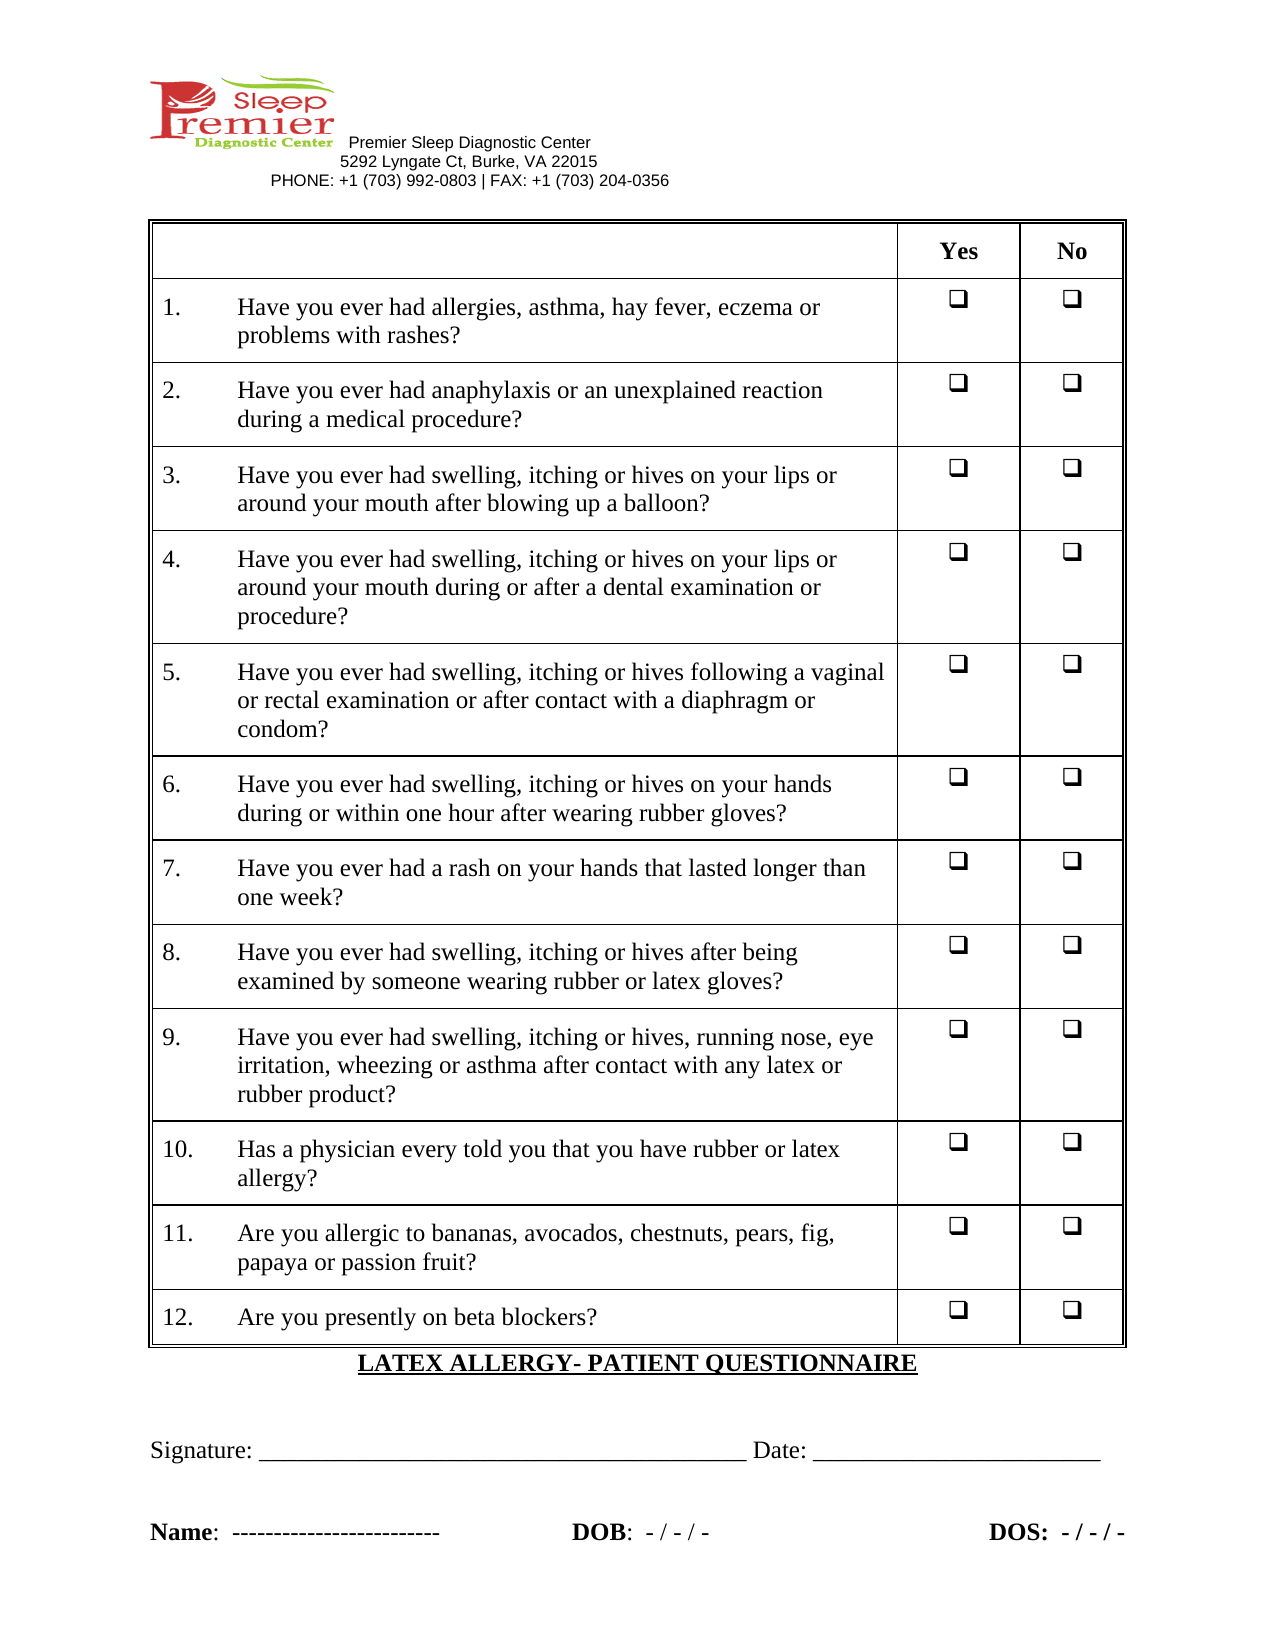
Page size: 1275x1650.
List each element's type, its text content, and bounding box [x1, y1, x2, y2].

table_cell Have you ever had swelling, itching or hives following a vaginal or rectal examination or after contact with a diaphragm or condom? [153, 644, 897, 755]
table_cell [1021, 447, 1122, 530]
table_cell [1021, 1206, 1122, 1288]
table_cell Have you ever had swelling, itching or hives, running nose, eye irritation, wheezing or asthma after contact with any latex or rubber product? [153, 1009, 897, 1120]
table_cell [898, 279, 1019, 362]
table_cell Have you ever had swelling, itching or hives on your lips or around your mouth during or after a dental examination or procedure? [153, 531, 897, 642]
table_header Yes [898, 224, 1019, 277]
table_cell Have you ever had swelling, itching or hives after being examined by someone wearing rubber or latex gloves? [153, 925, 897, 1007]
table_cell Have you ever had a rash on your hands that lasted longer than one week? [153, 841, 897, 923]
table_cell Has a physician every told you that you have rubber or latex allergy? [153, 1122, 897, 1204]
table_header No [1021, 224, 1122, 277]
table_cell [1021, 757, 1122, 839]
table_cell [898, 1009, 1019, 1120]
table_cell [1021, 644, 1122, 755]
table_cell Have you ever had allergies, asthma, hay fever, eczema or problems with rashes? [153, 279, 897, 362]
table_cell [898, 1122, 1019, 1204]
text LATEX ALLERGY- PATIENT QUESTIONNAIRE [150, 1348, 1125, 1377]
table_cell [898, 363, 1019, 446]
table_cell [1021, 1122, 1122, 1204]
table_cell [898, 644, 1019, 755]
table_cell Have you ever had swelling, itching or hives on your lips or around your mouth after blowing up a balloon? [153, 447, 897, 530]
table_cell [1021, 925, 1122, 1007]
table_cell [1021, 841, 1122, 923]
table_cell [898, 925, 1019, 1007]
picture [150, 75, 335, 149]
table_cell [898, 757, 1019, 839]
table_cell Are you allergic to bananas, avocados, chestnuts, pears, fig, papaya or passion fruit? [153, 1206, 897, 1288]
table_cell [1021, 363, 1122, 446]
table_cell [898, 841, 1019, 923]
table_cell [898, 1290, 1019, 1344]
text Signature: _______________________________________ Date: _______________________ [150, 1435, 1125, 1463]
table_header [153, 224, 897, 277]
table_cell [1021, 1009, 1122, 1120]
table_cell [1021, 1290, 1122, 1344]
table_cell [898, 1206, 1019, 1288]
table_cell [898, 531, 1019, 642]
table_cell Have you ever had anaphylaxis or an unexplained reaction during a medical procedure? [153, 363, 897, 446]
table_cell Have you ever had swelling, itching or hives on your hands during or within one hour after wearing rubber gloves? [153, 757, 897, 839]
table_cell [1021, 531, 1122, 642]
table_cell Are you presently on beta blockers? [153, 1290, 897, 1344]
table_cell [1021, 279, 1122, 362]
table_cell [898, 447, 1019, 530]
